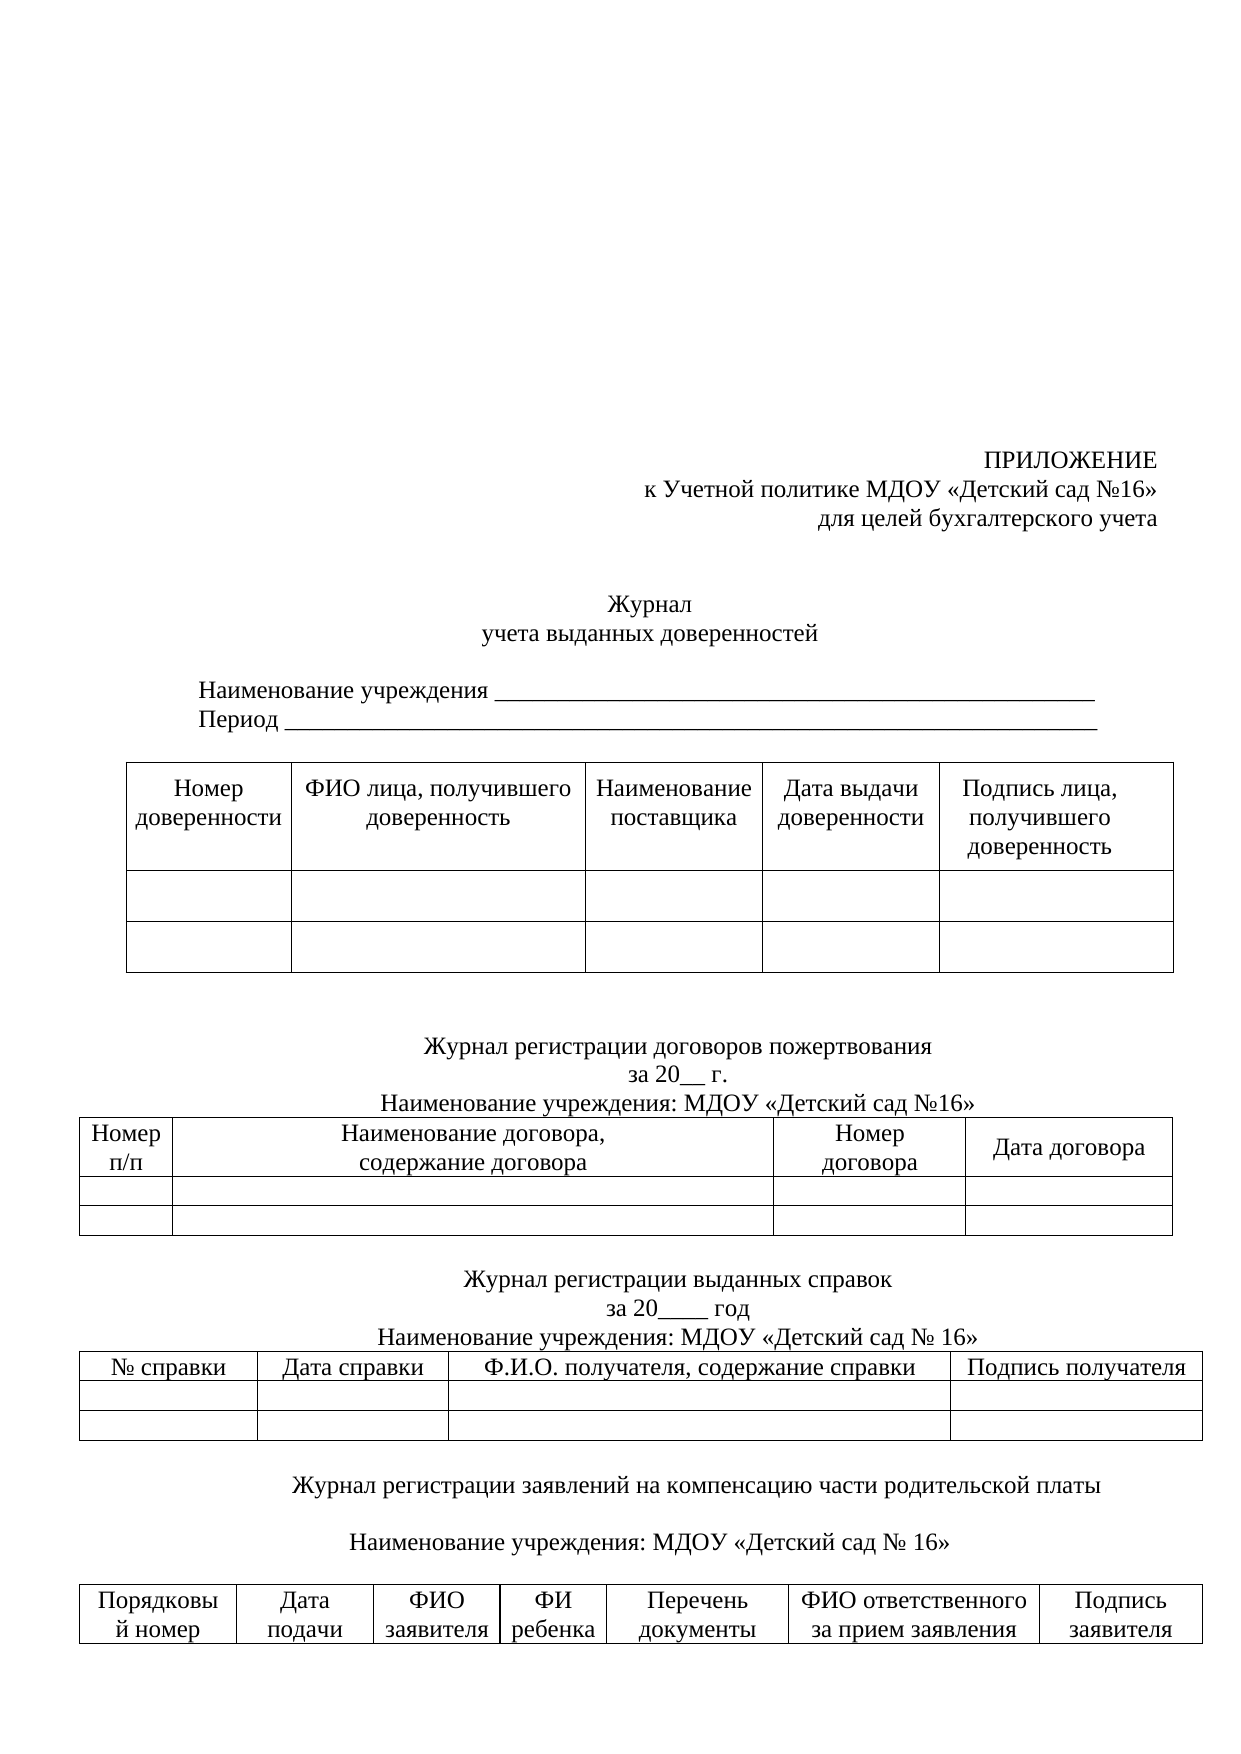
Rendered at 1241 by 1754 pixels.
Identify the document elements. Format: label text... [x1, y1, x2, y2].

text за 20__ г. [142, 1059, 1157, 1088]
table_header Наименование поставщика [586, 763, 762, 870]
text для целей бухгалтерского учета [142, 503, 1157, 532]
text Журнал регистрации заявлений на компенсацию части родительской платы [142, 1470, 1157, 1498]
table_header ФИО заявителя [374, 1585, 499, 1643]
table_cell [80, 1411, 257, 1440]
table_header Номер п/п [80, 1118, 172, 1176]
table_header Дата выдачи доверенности [763, 763, 939, 870]
table_header Дата договора [966, 1118, 1172, 1176]
table_header Перечень документы [607, 1585, 788, 1643]
table_cell [80, 1381, 257, 1410]
table_cell [951, 1411, 1202, 1440]
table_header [80, 1585, 236, 1643]
table_cell [173, 1177, 773, 1205]
table_header Дата подачи [237, 1585, 373, 1643]
text ПРИЛОЖЕНИЕ [142, 445, 1157, 474]
table_cell [940, 922, 1173, 972]
table_cell [774, 1177, 965, 1205]
table_cell [940, 871, 1173, 921]
table_cell [258, 1411, 448, 1440]
text Журнал регистрации выданных справок [142, 1264, 1157, 1293]
table_header ФИ ребенка [501, 1585, 606, 1643]
table_header Наименование договора, содержание договора [173, 1118, 773, 1176]
table_cell [292, 922, 585, 972]
table_header Номер договора [774, 1118, 965, 1176]
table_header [789, 1585, 1039, 1643]
table_cell [449, 1411, 950, 1440]
table_cell [80, 1177, 172, 1205]
text Наименование учреждения: МДОУ «Детский сад № 16» [142, 1527, 1157, 1556]
table_cell [449, 1381, 950, 1410]
table_cell [774, 1206, 965, 1235]
table_cell [951, 1381, 1202, 1410]
table_header Подпись лица, получившего доверенность [940, 763, 1173, 870]
table_header Подпись получателя [951, 1352, 1202, 1380]
table_cell [258, 1381, 448, 1410]
table_header Номер доверенности [127, 763, 291, 870]
text Наименование учреждения: МДОУ «Детский сад № 16» [142, 1322, 1157, 1351]
table_cell [292, 871, 585, 921]
table_header Дата справки [258, 1352, 448, 1380]
table_cell [966, 1177, 1172, 1205]
table_cell [127, 922, 291, 972]
table_cell [586, 922, 762, 972]
table_header ФИО лица, получившего доверенность [292, 763, 585, 870]
table_cell [173, 1206, 773, 1235]
table_header Ф.И.О. получателя, содержание справки [449, 1352, 950, 1380]
text Период _________________________________________________________________ [142, 704, 1157, 733]
table_cell [763, 922, 939, 972]
text за 20____ год [142, 1293, 1157, 1322]
text учета выданных доверенностей [142, 618, 1157, 647]
text Наименование учреждения: МДОУ «Детский сад №16» [142, 1088, 1157, 1117]
text Журнал [142, 589, 1157, 618]
table_cell [80, 1206, 172, 1235]
table_cell [127, 871, 291, 921]
table_cell [586, 871, 762, 921]
table_header Подпись заявителя [1040, 1585, 1202, 1643]
text Журнал регистрации договоров пожертвования [142, 1031, 1157, 1059]
table_cell [966, 1206, 1172, 1235]
table_cell [763, 871, 939, 921]
text Наименование учреждения ________________________________________________ [142, 675, 1157, 704]
text к Учетной политике МДОУ «Детский сад №16» [142, 474, 1157, 503]
table_header № справки [80, 1352, 257, 1380]
